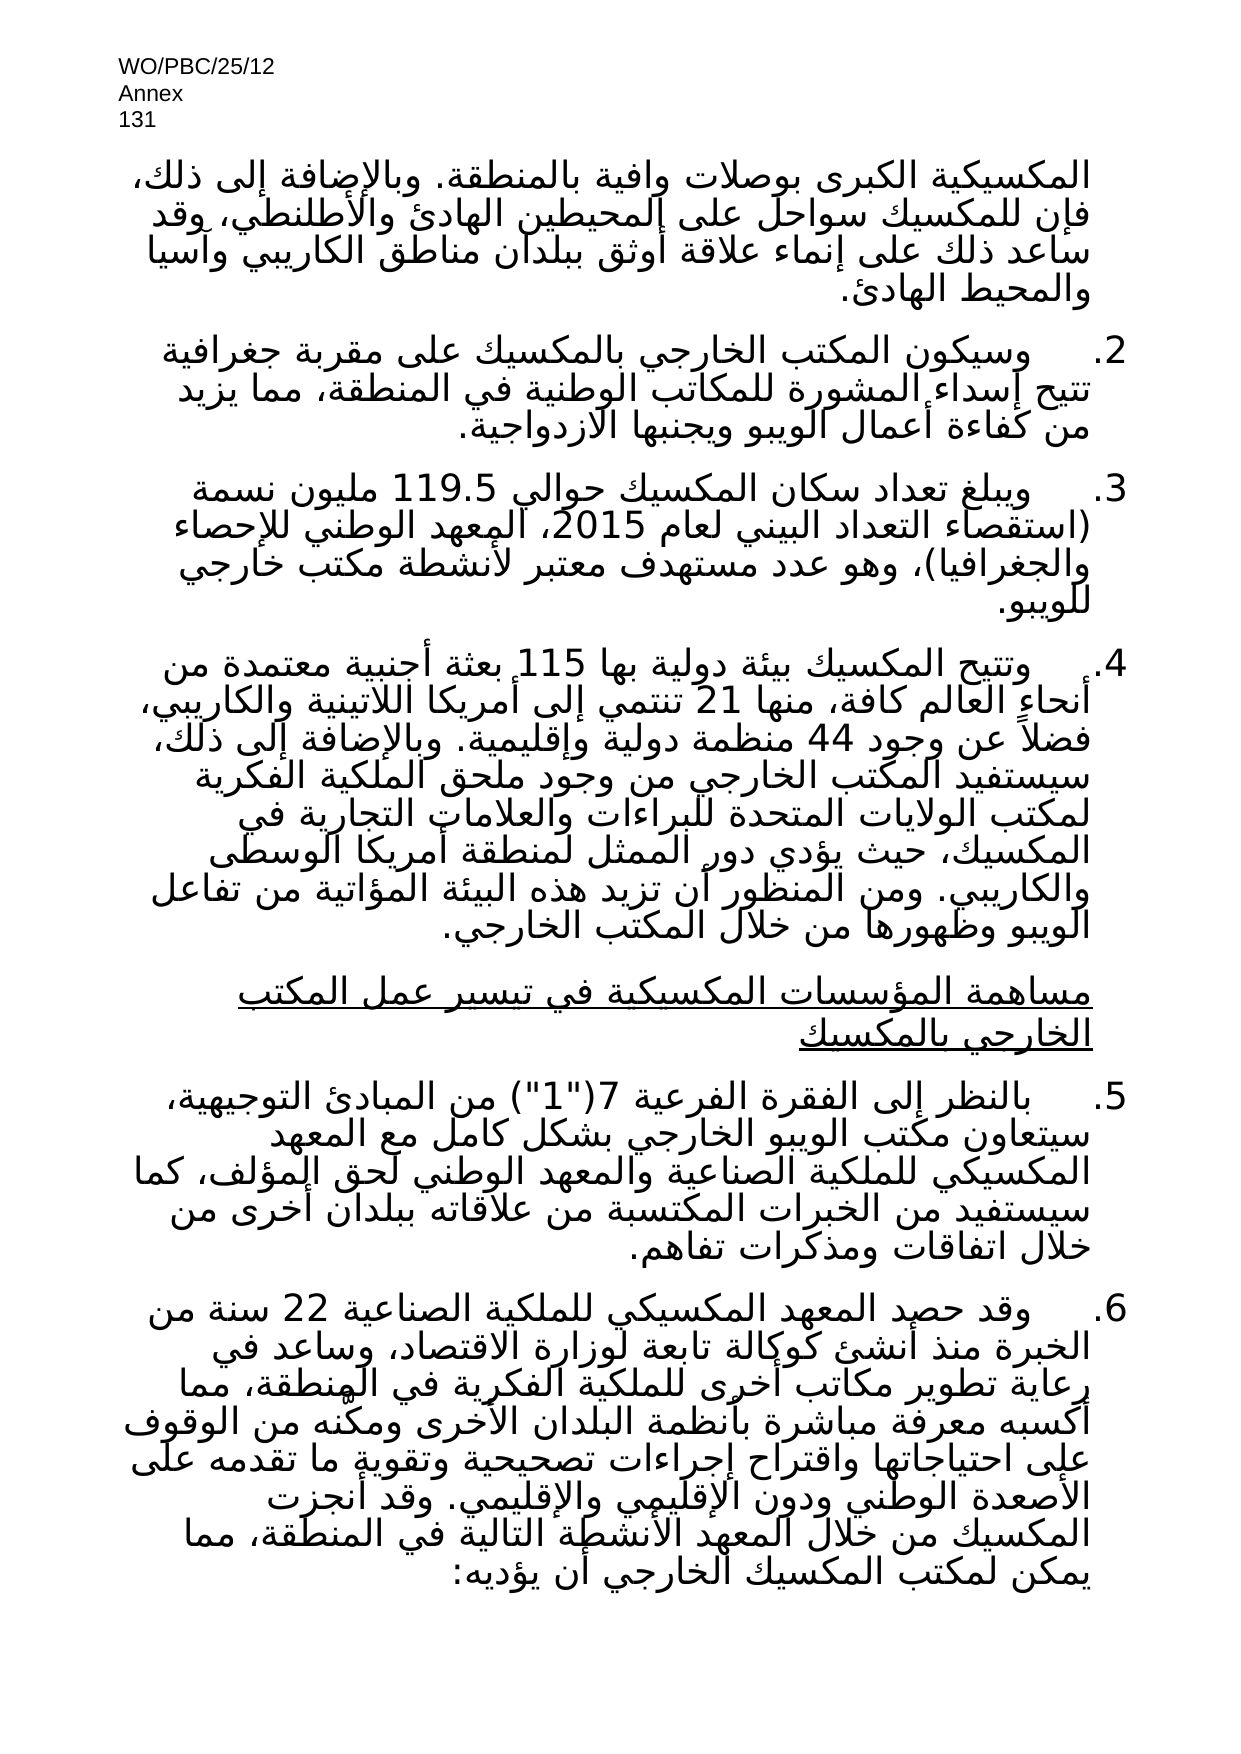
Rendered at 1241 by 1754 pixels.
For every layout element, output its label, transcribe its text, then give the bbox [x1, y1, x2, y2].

text وتتيح المكسيك بيئة دولية بها 115 بعثة أجنبية معتمدة من أنحاء العالم كافة، منها 21 تنتمي إلى أمريكا اللاتينية والكاريبي، فضلاً عن وجود 44 منظمة دولية وإقليمية. وبالإضافة إلى ذلك، سيستفيد المكتب الخارجي من وجود ملحق الملكية الفكرية لمكتب الولايات المتحدة للبراءات والعلامات التجارية في المكسيك، حيث يؤدي دور الممثل لمنطقة أمريكا الوسطى والكاريبي. ومن المنظور أن تزيد هذه البيئة المؤاتية من تفاعل الويبو وظهورها من خلال المكتب الخارجي. [118, 646, 1092, 946]
text ويبلغ تعداد سكان المكسيك حوالي 119.5 مليون نسمة (استقصاء التعداد البيني لعام 2015، المعهد الوطني للإحصاء والجغرافيا)، وهو عدد مستهدف معتبر لأنشطة مكتب خارجي للويبو. [118, 471, 1092, 621]
text وقد حصد المعهد المكسيكي للملكية الصناعية 22 سنة من الخبرة منذ أنشئ كوكالة تابعة لوزارة الاقتصاد، وساعد في رعاية تطوير مكاتب أخرى للملكية الفكرية في المنطقة، مما أكسبه معرفة مباشرة بأنظمة البلدان الأخرى ومكَّنه من الوقوف على احتياجاتها واقتراح إجراءات تصحيحية وتقوية ما تقدمه على الأصعدة الوطني ودون الإقليمي والإقليمي. وقد أنجزت المكسيك من خلال المعهد الأنشطة التالية في المنطقة، مما يمكن لمكتب المكسيك الخارجي أن يؤديه: [118, 1292, 1092, 1592]
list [118, 158, 1092, 308]
text مساهمة المؤسسات المكسيكية في تيسير عمل المكتب الخارجي بالمكسيك [118, 971, 1092, 1054]
text وسيكون المكتب الخارجي بالمكسيك على مقربة جغرافية تتيح إسداء المشورة للمكاتب الوطنية في المنطقة، مما يزيد من كفاءة أعمال الويبو ويجنبها الازدواجية. [118, 333, 1092, 446]
text بالنظر إلى الفقرة الفرعية 7("1") من المبادئ التوجيهية، سيتعاون مكتب الويبو الخارجي بشكل كامل مع المعهد المكسيكي للملكية الصناعية والمعهد الوطني لحق المؤلف، كما سيستفيد من الخبرات المكتسبة من علاقاته ببلدان أخرى من خلال اتفاقات ومذكرات تفاهم. [118, 1079, 1092, 1267]
